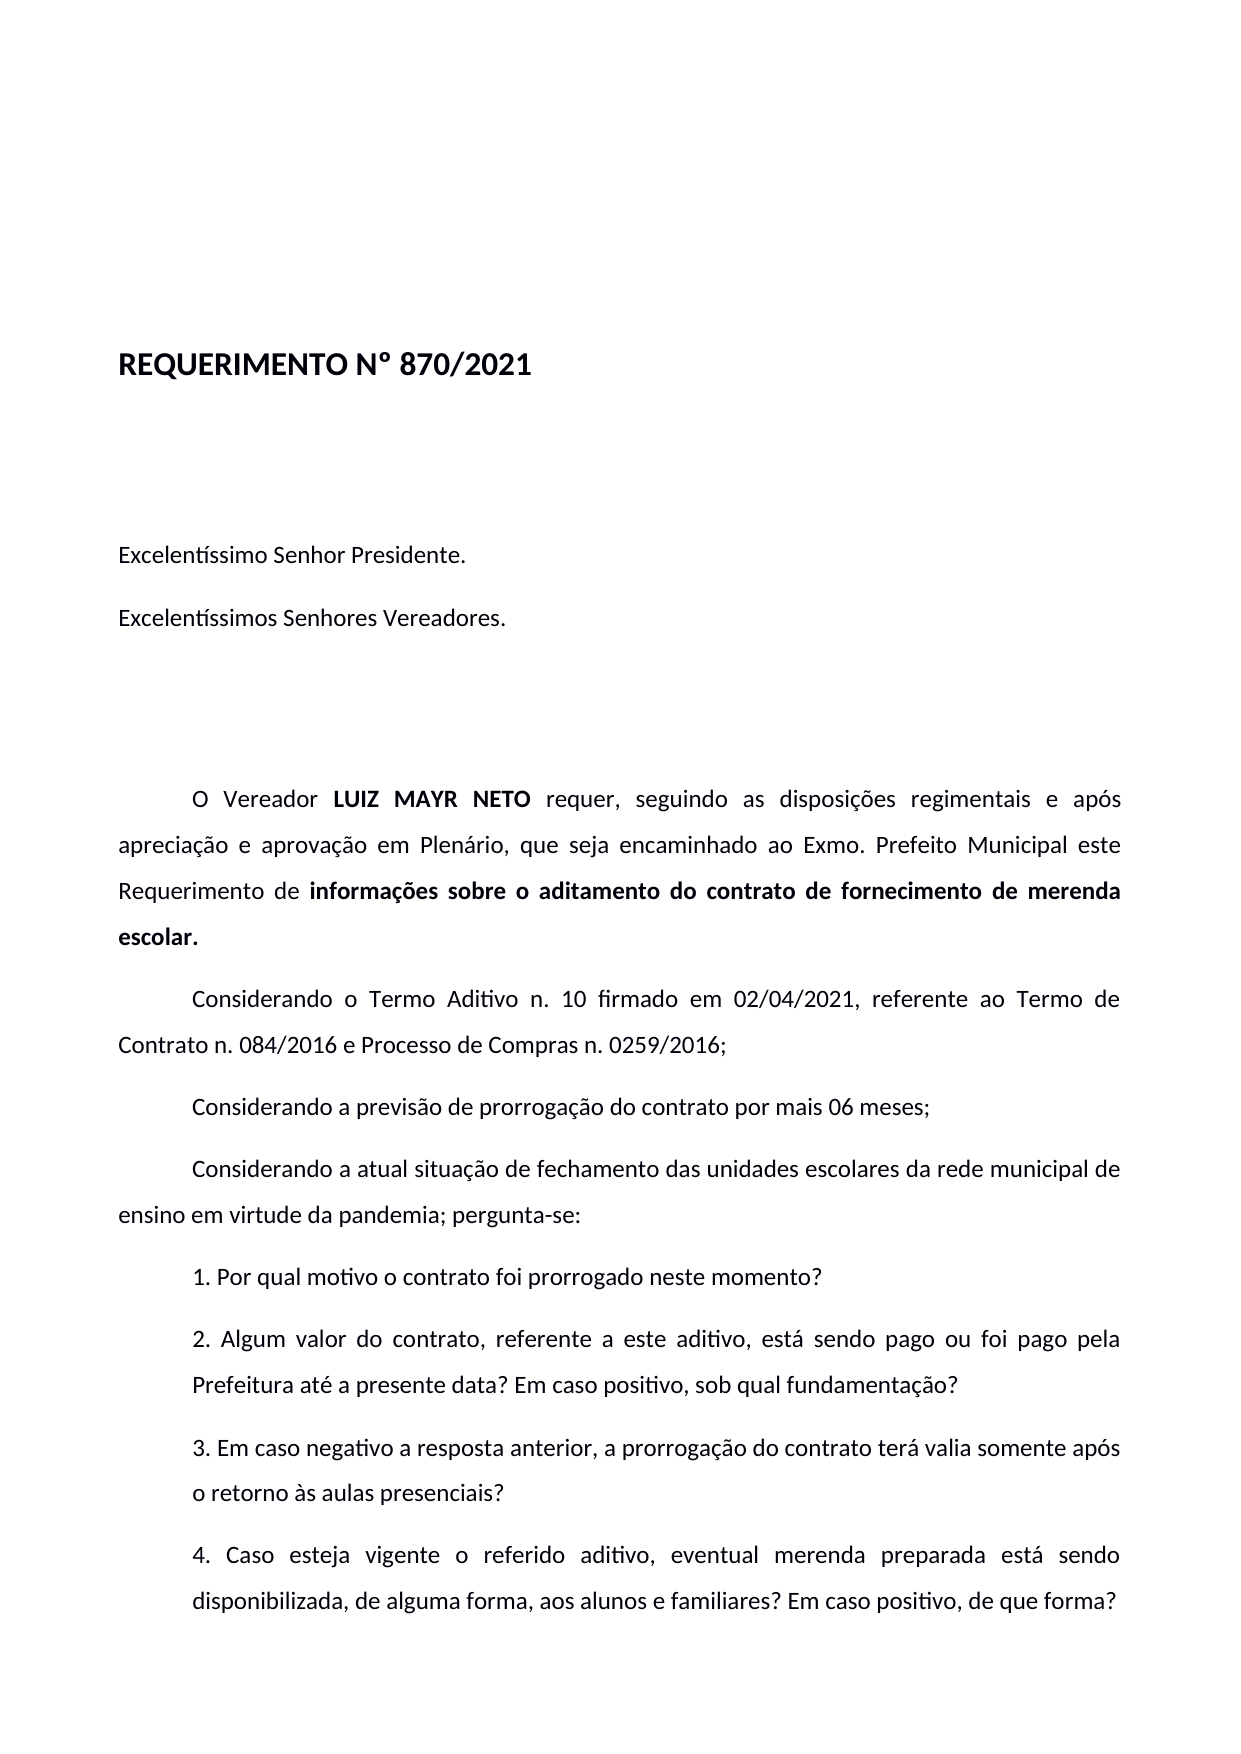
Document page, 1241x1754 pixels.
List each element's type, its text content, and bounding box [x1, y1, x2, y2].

text Considerando a atual situação de fechamento das unidades escolares da rede municipal de ensino em virtude da pandemia; pergunta-se: [118, 1153, 1122, 1229]
text Excelentíssimos Senhores Vereadores. [118, 602, 1122, 632]
text 4. Caso esteja vigente o referido aditivo, eventual merenda preparada está sendo disponibilizada, de alguma forma, aos alunos e familiares? Em caso positivo, de que forma? [192, 1540, 1122, 1616]
text REQUERIMENTO Nº 870/2021 [118, 343, 1122, 383]
text O Vereador LUIZ MAYR NETO requer, seguindo as disposições regimentais e após apreciação e aprovação em Plenário, que seja encaminhado ao Exmo. Prefeito Municipal este Requerimento de informações sobre o aditamento do contrato de fornecimento de merenda escolar. [118, 783, 1122, 951]
text Considerando o Termo Aditivo n. 10 firmado em 02/04/2021, referente ao Termo de Contrato n. 084/2016 e Processo de Compras n. 0259/2016; [118, 983, 1122, 1059]
text 1. Por qual motivo o contrato foi prorrogado neste momento? [192, 1261, 1122, 1292]
text 2. Algum valor do contrato, referente a este aditivo, está sendo pago ou foi pago pela Prefeitura até a presente data? Em caso positivo, sob qual fundamentação? [192, 1324, 1122, 1400]
text 3. Em caso negativo a resposta anterior, a prorrogação do contrato terá valia somente após o retorno às aulas presenciais? [192, 1432, 1122, 1508]
text Excelentíssimo Senhor Presidente. [118, 539, 1122, 570]
text Considerando a previsão de prorrogação do contrato por mais 06 meses; [118, 1091, 1122, 1122]
